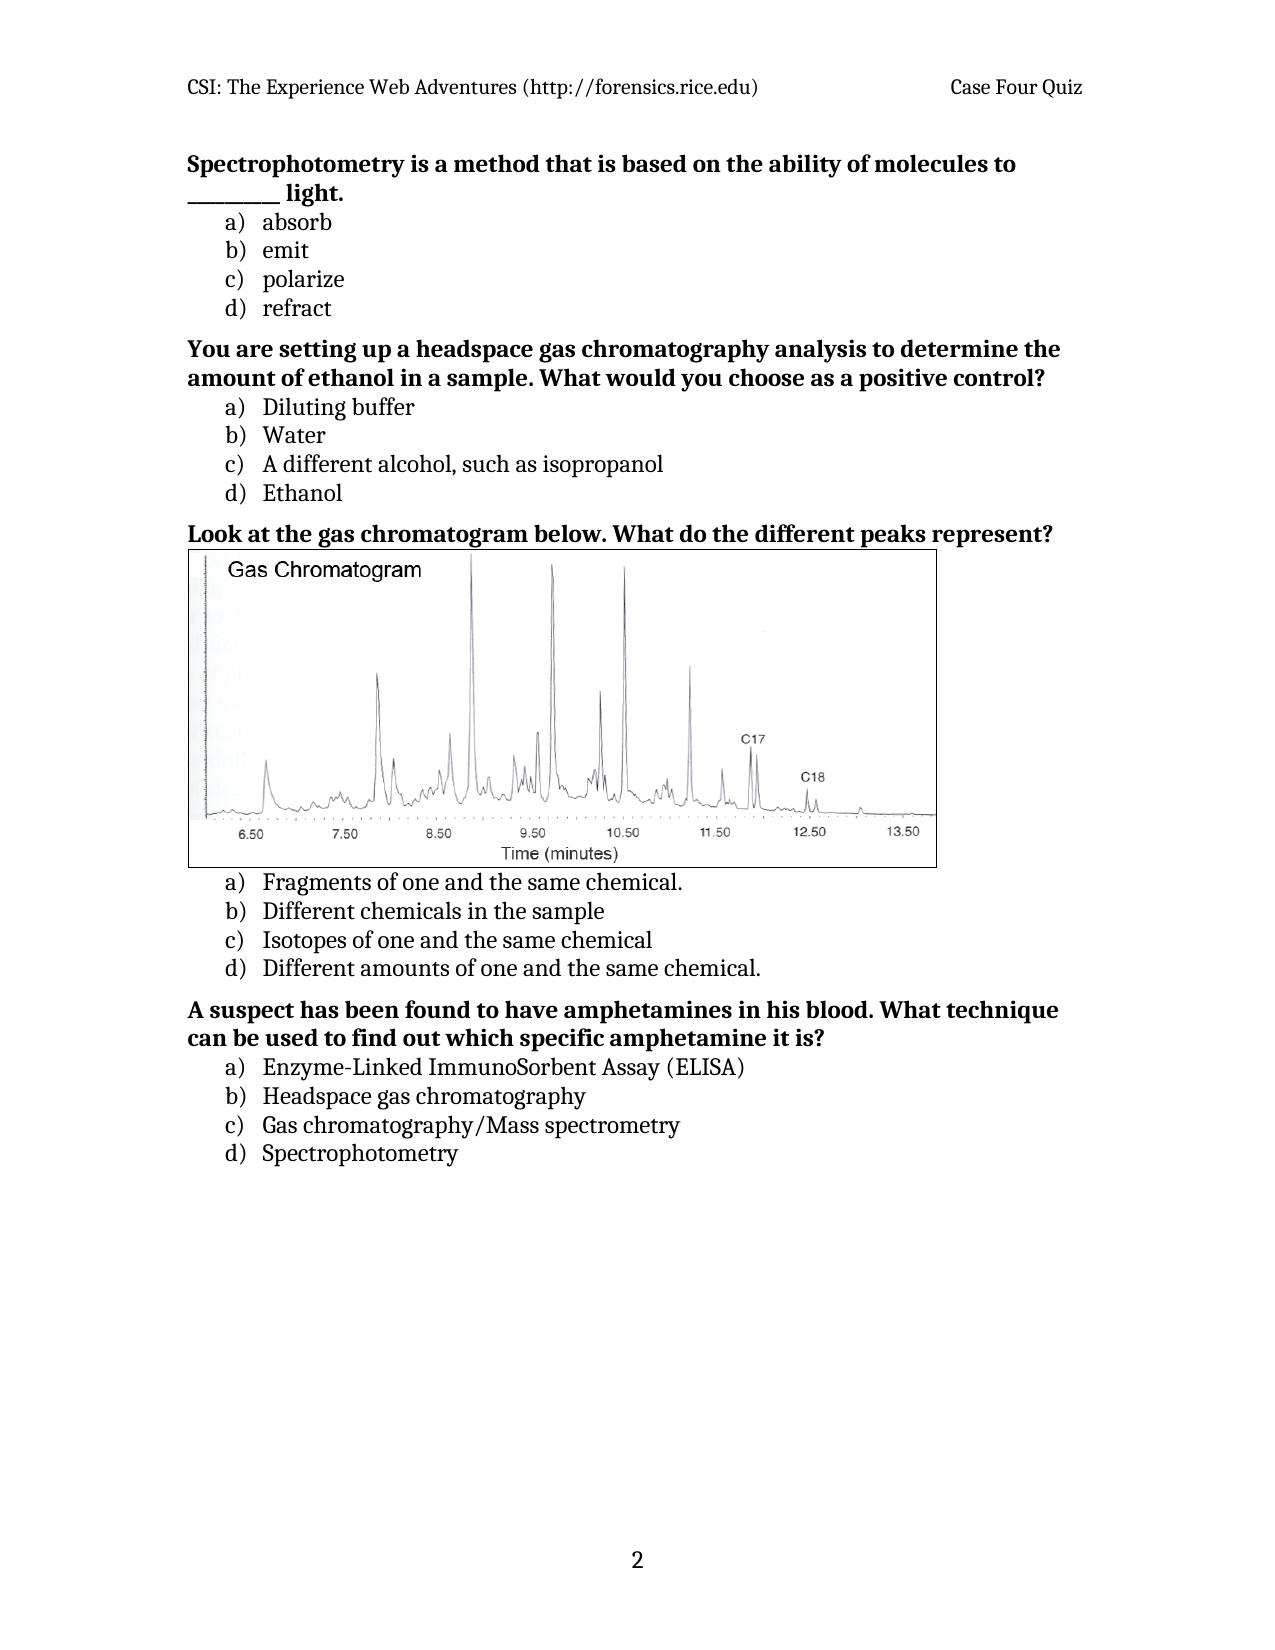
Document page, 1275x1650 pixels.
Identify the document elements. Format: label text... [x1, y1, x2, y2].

list polarize [225, 265, 1087, 294]
picture [189, 550, 936, 867]
list Headspace gas chromatography [225, 1082, 1087, 1111]
list Spectrophotometry [225, 1139, 1087, 1168]
list Ethanol [225, 479, 1087, 507]
text You are setting up a headspace gas chromatography analysis to determine the amount of ethanol in a sample. What would you choose as a positive control? [187, 335, 1087, 392]
text Look at the gas chromatogram below. What do the different peaks represent? [187, 520, 1087, 549]
list emit [225, 236, 1087, 265]
text Spectrophotometry is a method that is based on the ability of molecules to __________ light. [187, 150, 1087, 207]
list absorb [225, 207, 1087, 236]
list Enzyme-Linked ImmunoSorbent Assay (ELISA) [225, 1053, 1087, 1082]
list Fragments of one and the same chemical. [225, 868, 1087, 897]
text A suspect has been found to have amphetamines in his blood. What technique can be used to find out which specific amphetamine it is? [187, 996, 1087, 1053]
list Water [225, 421, 1087, 450]
list Different chemicals in the sample [225, 897, 1087, 926]
list refract [225, 294, 1087, 322]
list Different amounts of one and the same chemical. [225, 954, 1087, 983]
list Diluting buffer [225, 392, 1087, 421]
list Isotopes of one and the same chemical [225, 926, 1087, 954]
list Gas chromatography/Mass spectrometry [225, 1111, 1087, 1139]
list A different alcohol, such as isopropanol [225, 450, 1087, 479]
